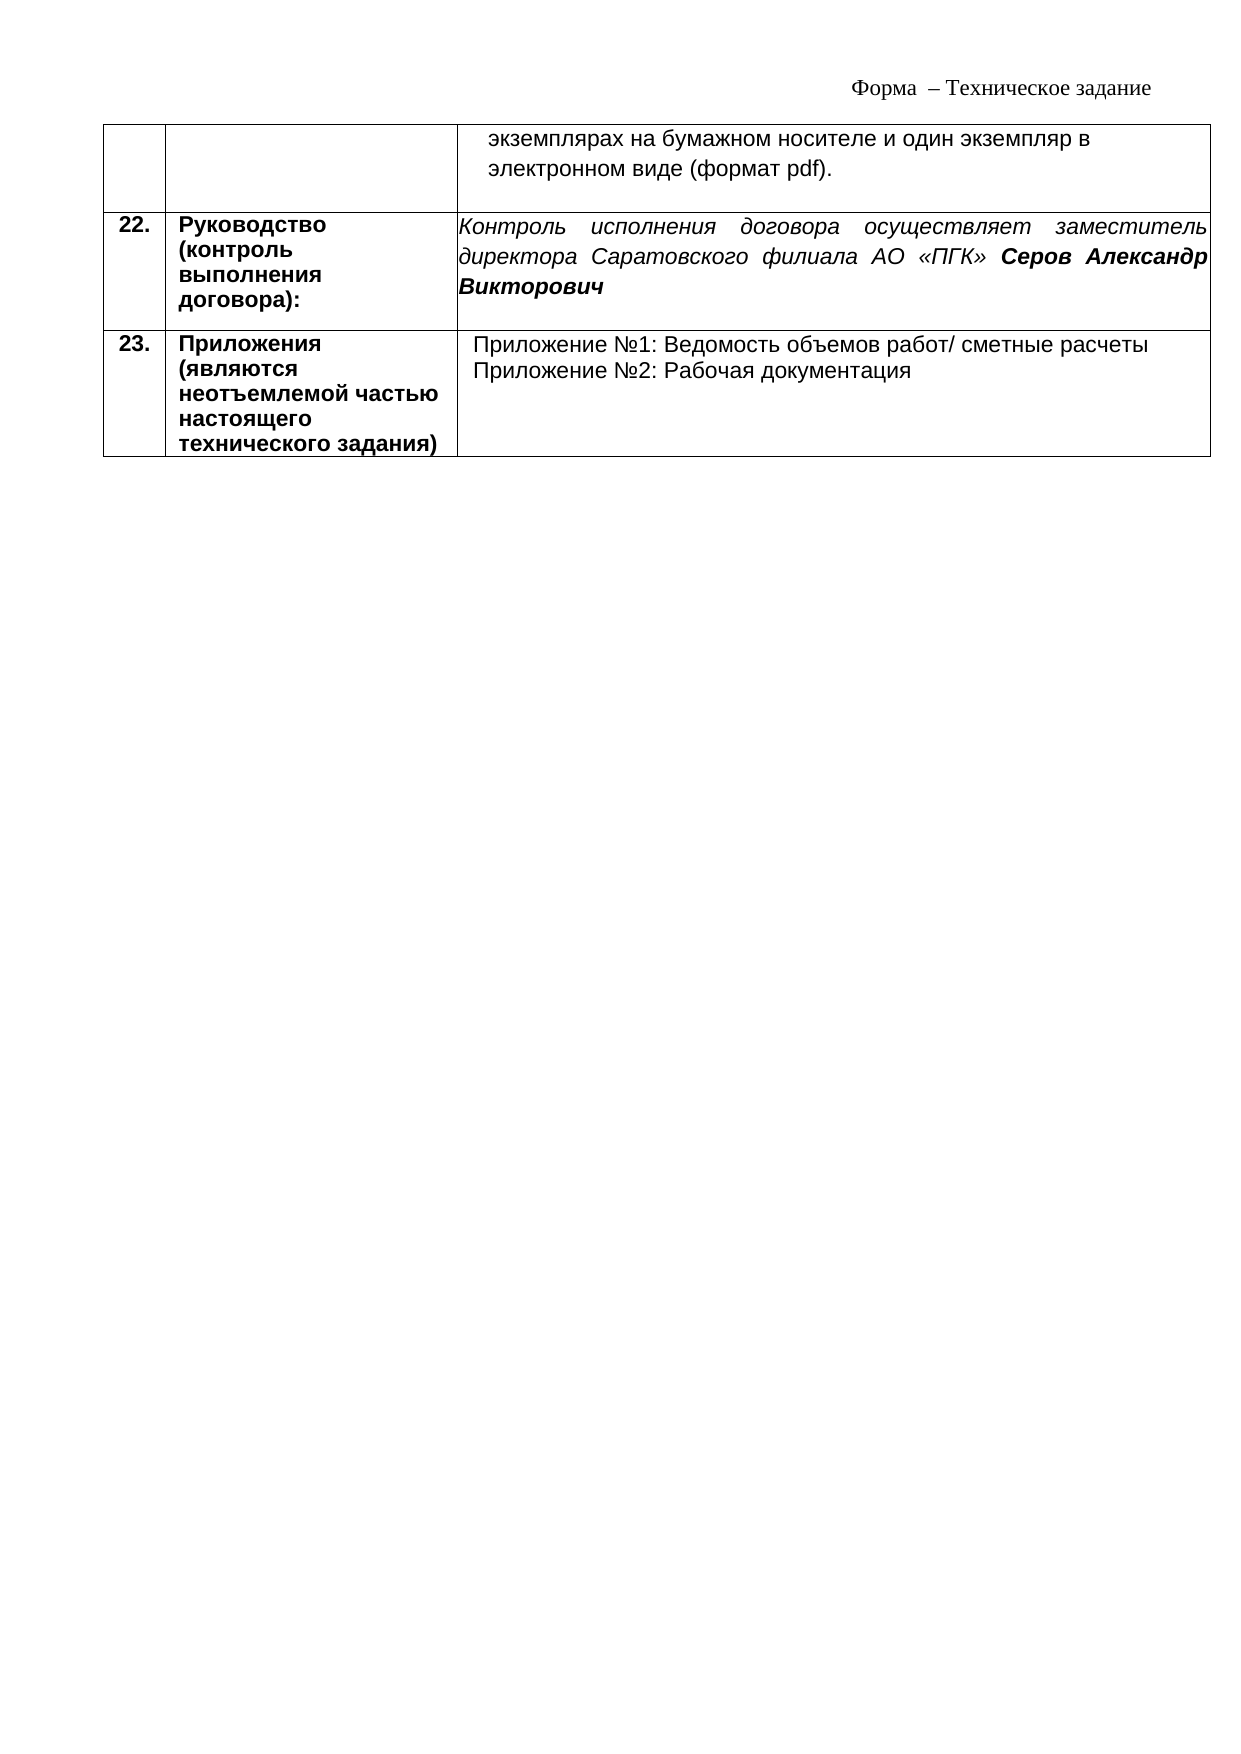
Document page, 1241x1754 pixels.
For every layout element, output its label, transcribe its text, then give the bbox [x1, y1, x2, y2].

table_cell [104, 213, 165, 330]
table_cell Приложение №1: Ведомость объемов работ/ сметные расчеты Приложение №2: Рабочая документация [458, 331, 1210, 456]
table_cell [458, 125, 1210, 212]
table_cell Руководство (контроль выполнения договора): [166, 213, 457, 330]
table_cell Приложения (являются неотъемлемой частью настоящего технического задания) [166, 331, 457, 456]
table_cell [166, 125, 457, 212]
table_cell [104, 331, 165, 456]
table_cell [104, 125, 165, 212]
table_cell Контроль исполнения договора осуществляет заместитель директора Саратовского филиала АО «ПГК» Серов Александр Викторович [458, 213, 1210, 330]
